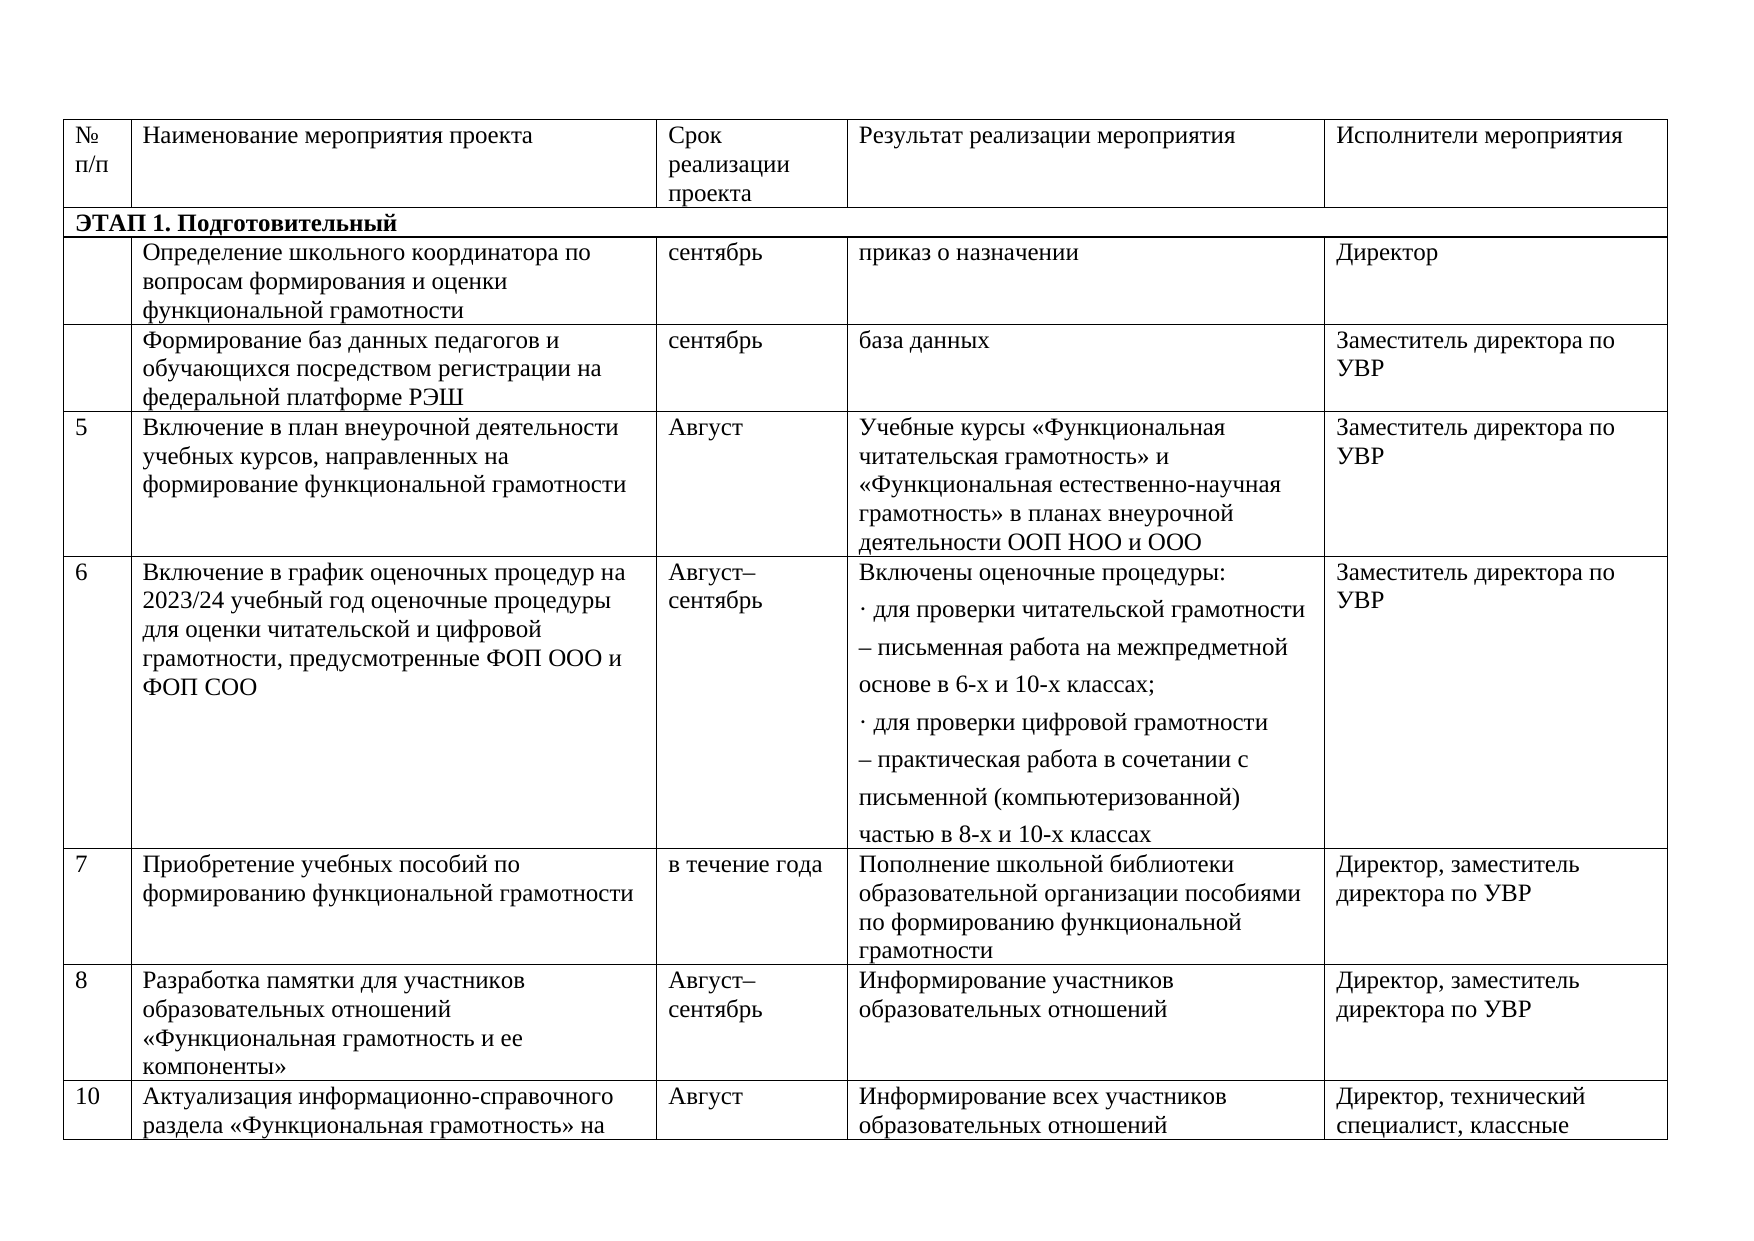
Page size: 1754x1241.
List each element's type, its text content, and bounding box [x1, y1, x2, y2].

table_header Наименование мероприятия проекта [132, 120, 656, 207]
table_cell 6 [64, 557, 131, 848]
table_cell Август [657, 412, 847, 556]
table_cell Включение в график оценочных процедур на 2023/24 учебный год оценочные процедуры для оценки читательской и цифровой грамотности, предусмотренные ФОП ООО и ФОП СОО [132, 557, 656, 848]
table_cell Включение в план внеурочной деятельности учебных курсов, направленных на формирование функциональной грамотности [132, 412, 656, 556]
table_cell сентябрь [657, 325, 847, 411]
table_cell Директор, заместитель директора по УВР [1325, 965, 1667, 1080]
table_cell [132, 1081, 656, 1139]
table_cell Разработка памятки для участников образовательных отношений «Функциональная грамотность и ее компоненты» [132, 965, 656, 1080]
table_header Срок реализации проекта [657, 120, 847, 207]
table_cell 5 [64, 412, 131, 556]
table_cell Директор [1325, 238, 1667, 324]
table_cell 8 [64, 965, 131, 1080]
table_cell [64, 325, 131, 411]
table_cell Заместитель директора по УВР [1325, 557, 1667, 848]
table_cell Включены оценочные процедуры: · для проверки читательской грамотности – письменная работа на межпредметной основе в 6-х и 10-х классах; · для проверки цифровой грамотности – практическая работа в сочетании с письменной (компьютеризованной) частью в 8-х и 10-х классах [848, 557, 1324, 848]
table_cell Учебные курсы «Функциональная читательская грамотность» и «Функциональная естественно-научная грамотность» в планах внеурочной деятельности ООП НОО и ООО [848, 412, 1324, 556]
table_header Исполнители мероприятия [1325, 120, 1667, 207]
table_cell Заместитель директора по УВР [1325, 412, 1667, 556]
table_header № п/п [64, 120, 131, 207]
table_cell 7 [64, 849, 131, 964]
table_cell база данных [848, 325, 1324, 411]
table_cell Определение школьного координатора по вопросам формирования и оценки функциональной грамотности [132, 238, 656, 324]
table_cell 10 [64, 1081, 131, 1139]
table_cell Август [657, 1081, 847, 1139]
table_cell Август–сентябрь [657, 965, 847, 1080]
table_cell Заместитель директора по УВР [1325, 325, 1667, 411]
table_cell [64, 238, 131, 324]
table_cell ЭТАП 1. Подготовительный [64, 208, 1667, 236]
table_cell Август–сентябрь [657, 557, 847, 848]
table_cell в течение года [657, 849, 847, 964]
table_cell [1325, 1081, 1667, 1139]
table_cell Информирование участников образовательных отношений [848, 965, 1324, 1080]
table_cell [848, 1081, 1324, 1139]
table_cell Формирование баз данных педагогов и обучающихся посредством регистрации на федеральной платформе РЭШ [132, 325, 656, 411]
table_cell приказ о назначении [848, 238, 1324, 324]
table_cell сентябрь [657, 238, 847, 324]
table_cell Пополнение школьной библиотеки образовательной организации пособиями по формированию функциональной грамотности [848, 849, 1324, 964]
table_cell Приобретение учебных пособий по формированию функциональной грамотности [132, 849, 656, 964]
table_header Результат реализации мероприятия [848, 120, 1324, 207]
table_cell Директор, заместитель директора по УВР [1325, 849, 1667, 964]
